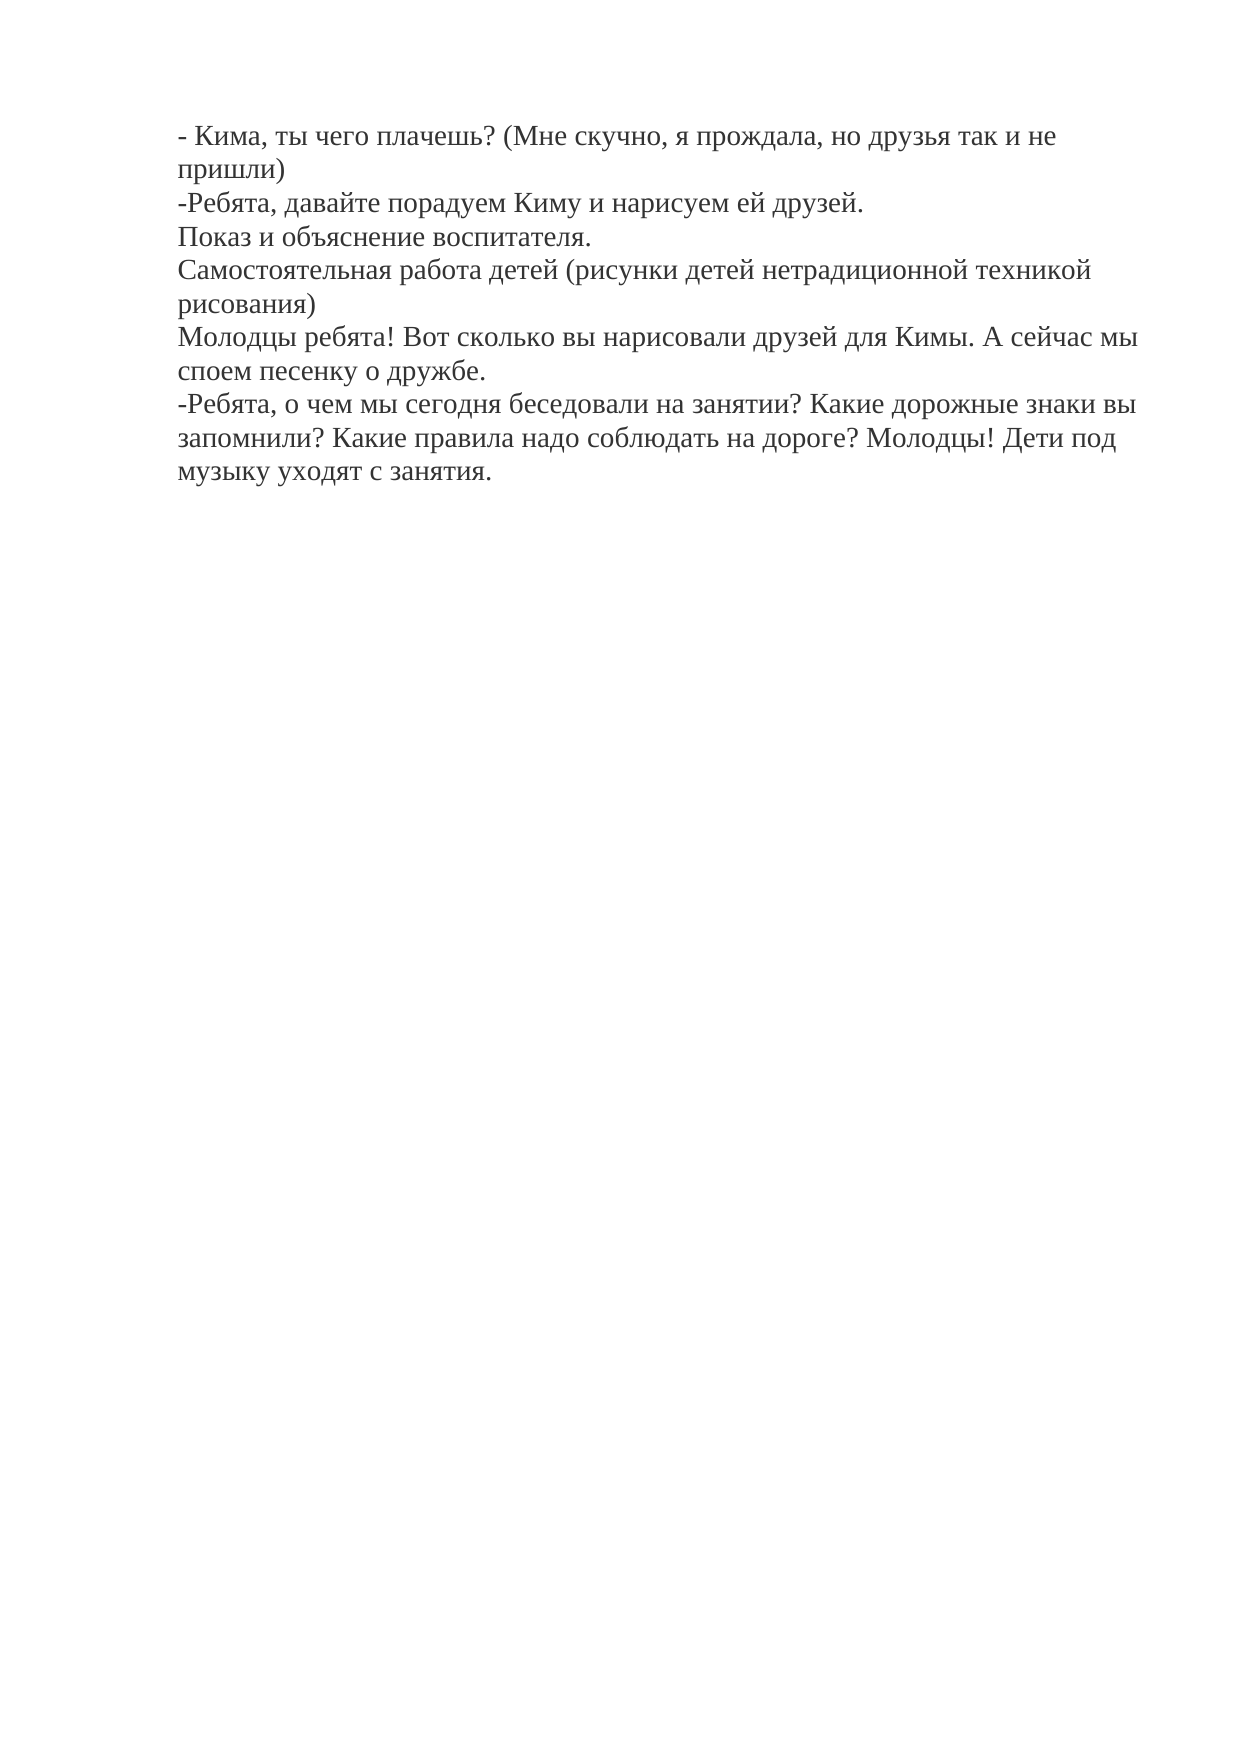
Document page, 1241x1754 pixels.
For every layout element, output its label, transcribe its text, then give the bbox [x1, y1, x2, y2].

text -Ребята, о чем мы сегодня беседовали на занятии? Какие дорожные знаки вы запомнили? Какие правила надо соблюдать на дороге? Молодцы! Дети под музыку уходят с занятия. [177, 386, 1152, 487]
text Показ и объяснение воспитателя. [177, 219, 1152, 252]
text -Ребята, давайте порадуем Киму и нарисуем ей друзей. [177, 185, 1152, 219]
text Молодцы ребята! Вот сколько вы нарисовали друзей для Кимы. А сейчас мы споем песенку о дружбе. [177, 319, 1152, 386]
text - Кима, ты чего плачешь? (Мне скучно, я прождала, но друзья так и не пришли) [177, 118, 1152, 185]
text Самостоятельная работа детей (рисунки детей нетрадиционной техникой рисования) [177, 252, 1152, 319]
